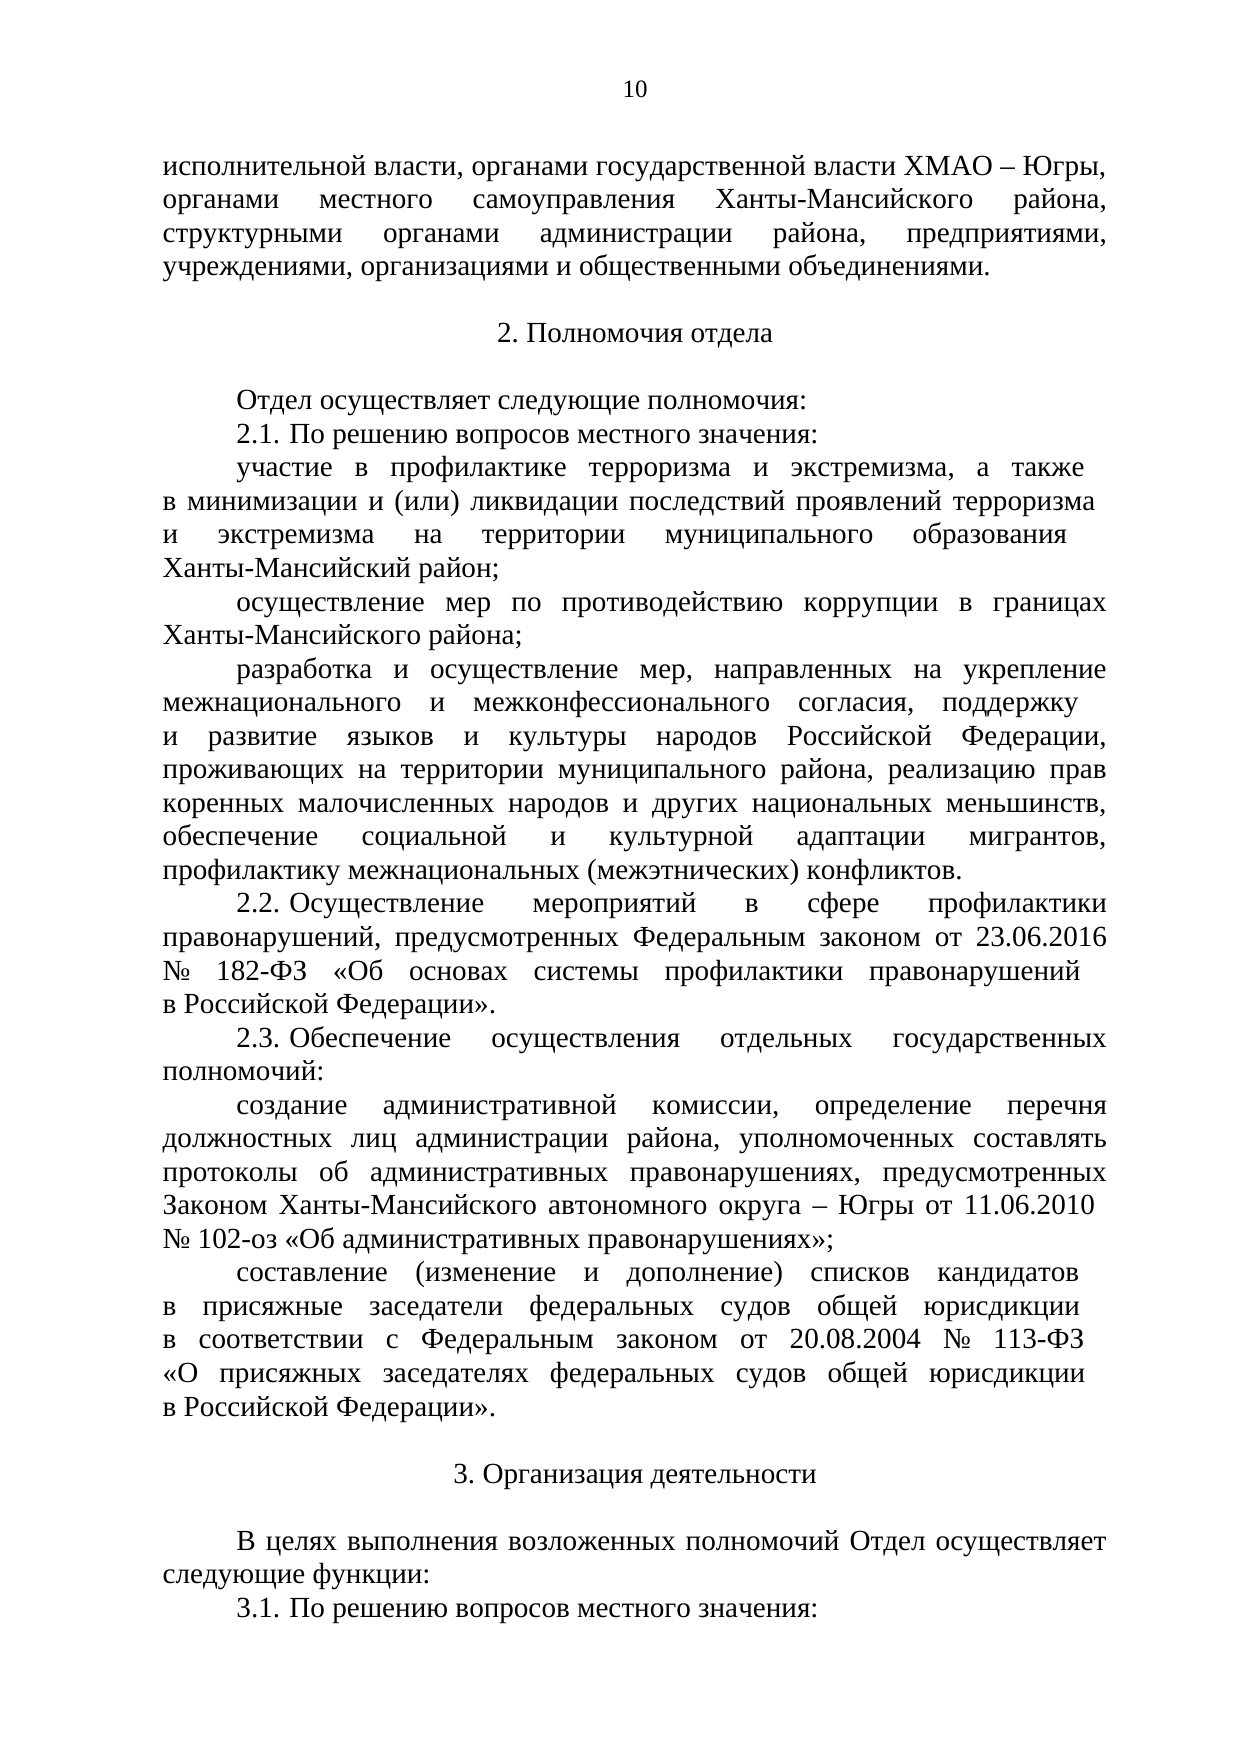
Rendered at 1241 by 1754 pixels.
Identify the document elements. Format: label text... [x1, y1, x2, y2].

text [162, 148, 1107, 282]
text создание административной комиссии, определение перечня должностных лиц администрации района, уполномоченных составлять протоколы об административных правонарушениях, предусмотренных Законом Ханты-Мансийского автономного округа – Югры от 11.06.2010 № 102-оз «Об административных правонарушениях»; [162, 1087, 1107, 1254]
text 3.1. По решению вопросов местного значения: [162, 1590, 1107, 1623]
text осуществление мер по противодействию коррупции в границах Ханты-Мансийского района; [162, 584, 1107, 651]
text 2.1. По решению вопросов местного значения: [162, 416, 1107, 449]
text разработка и осуществление мер, направленных на укрепление межнационального и межконфессионального согласия, поддержку и развитие языков и культуры народов Российской Федерации, проживающих на территории муниципального района, реализацию прав коренных малочисленных народов и других национальных меньшинств, обеспечение социальной и культурной адаптации мигрантов, профилактику межнациональных (межэтнических) конфликтов. [162, 651, 1107, 886]
text 2.3. Обеспечение осуществления отдельных государственных полномочий: [162, 1020, 1107, 1087]
text В целях выполнения возложенных полномочий Отдел осуществляет следующие функции: [162, 1523, 1107, 1590]
text 2.2. Осуществление мероприятий в сфере профилактики правонарушений, предусмотренных Федеральным законом от 23.06.2016 № 182-ФЗ «Об основах системы профилактики правонарушений в Российской Федерации». [162, 886, 1107, 1020]
text Отдел осуществляет следующие полномочия: [162, 382, 1107, 416]
text 3. Организация деятельности [162, 1456, 1107, 1489]
text составление (изменение и дополнение) списков кандидатов в присяжные заседатели федеральных судов общей юрисдикции в соответствии с Федеральным законом от 20.08.2004 № 113-ФЗ «О присяжных заседателях федеральных судов общей юрисдикции в Российской Федерации». [162, 1254, 1107, 1422]
text участие в профилактике терроризма и экстремизма, а также в минимизации и (или) ликвидации последствий проявлений терроризма и экстремизма на территории муниципального образования Ханты-Мансийский район; [162, 449, 1107, 584]
text 2. Полномочия отдела [162, 315, 1107, 349]
